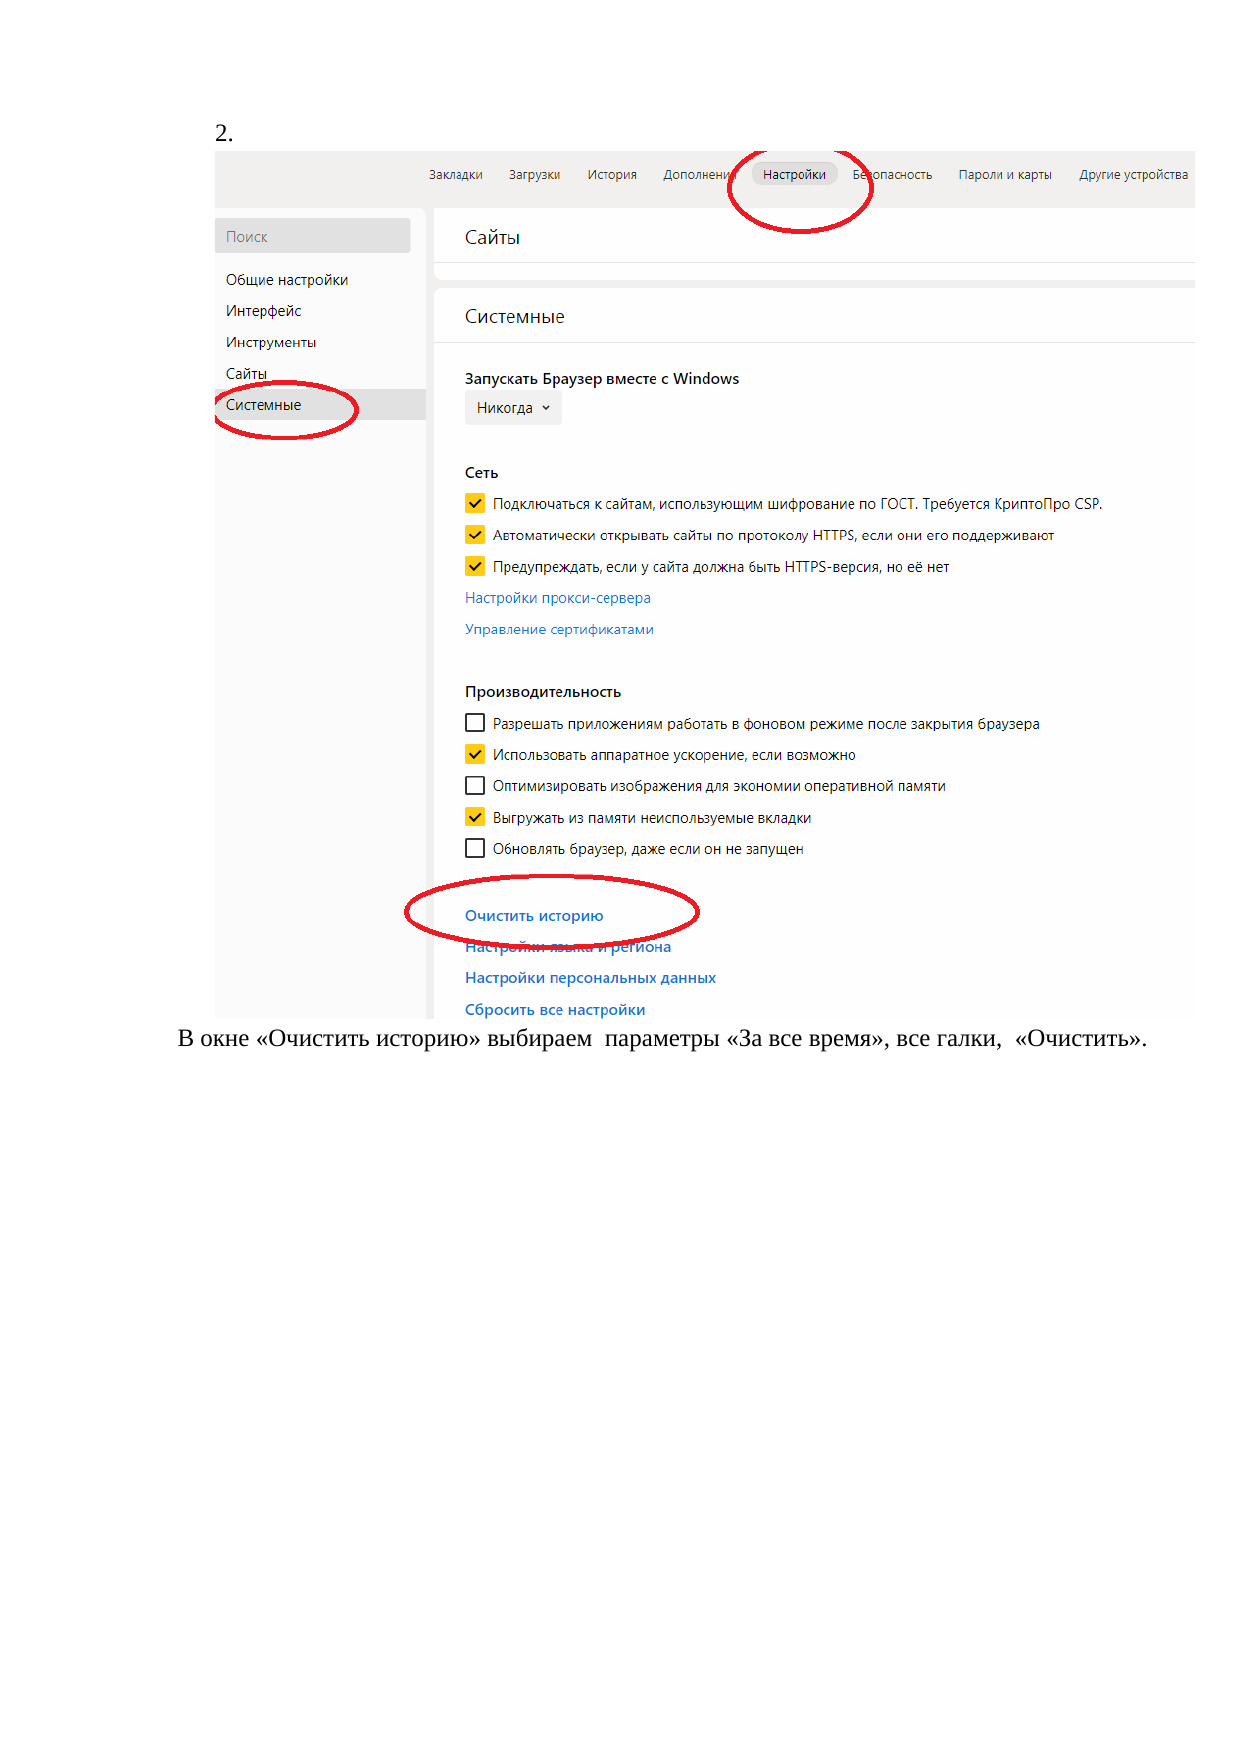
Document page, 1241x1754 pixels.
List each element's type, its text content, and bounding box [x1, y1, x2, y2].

list В окне «Очистить историю» выбираем параметры «За все время», все галки, «Очистить». [177, 1023, 1152, 1051]
picture [214, 151, 1195, 1019]
